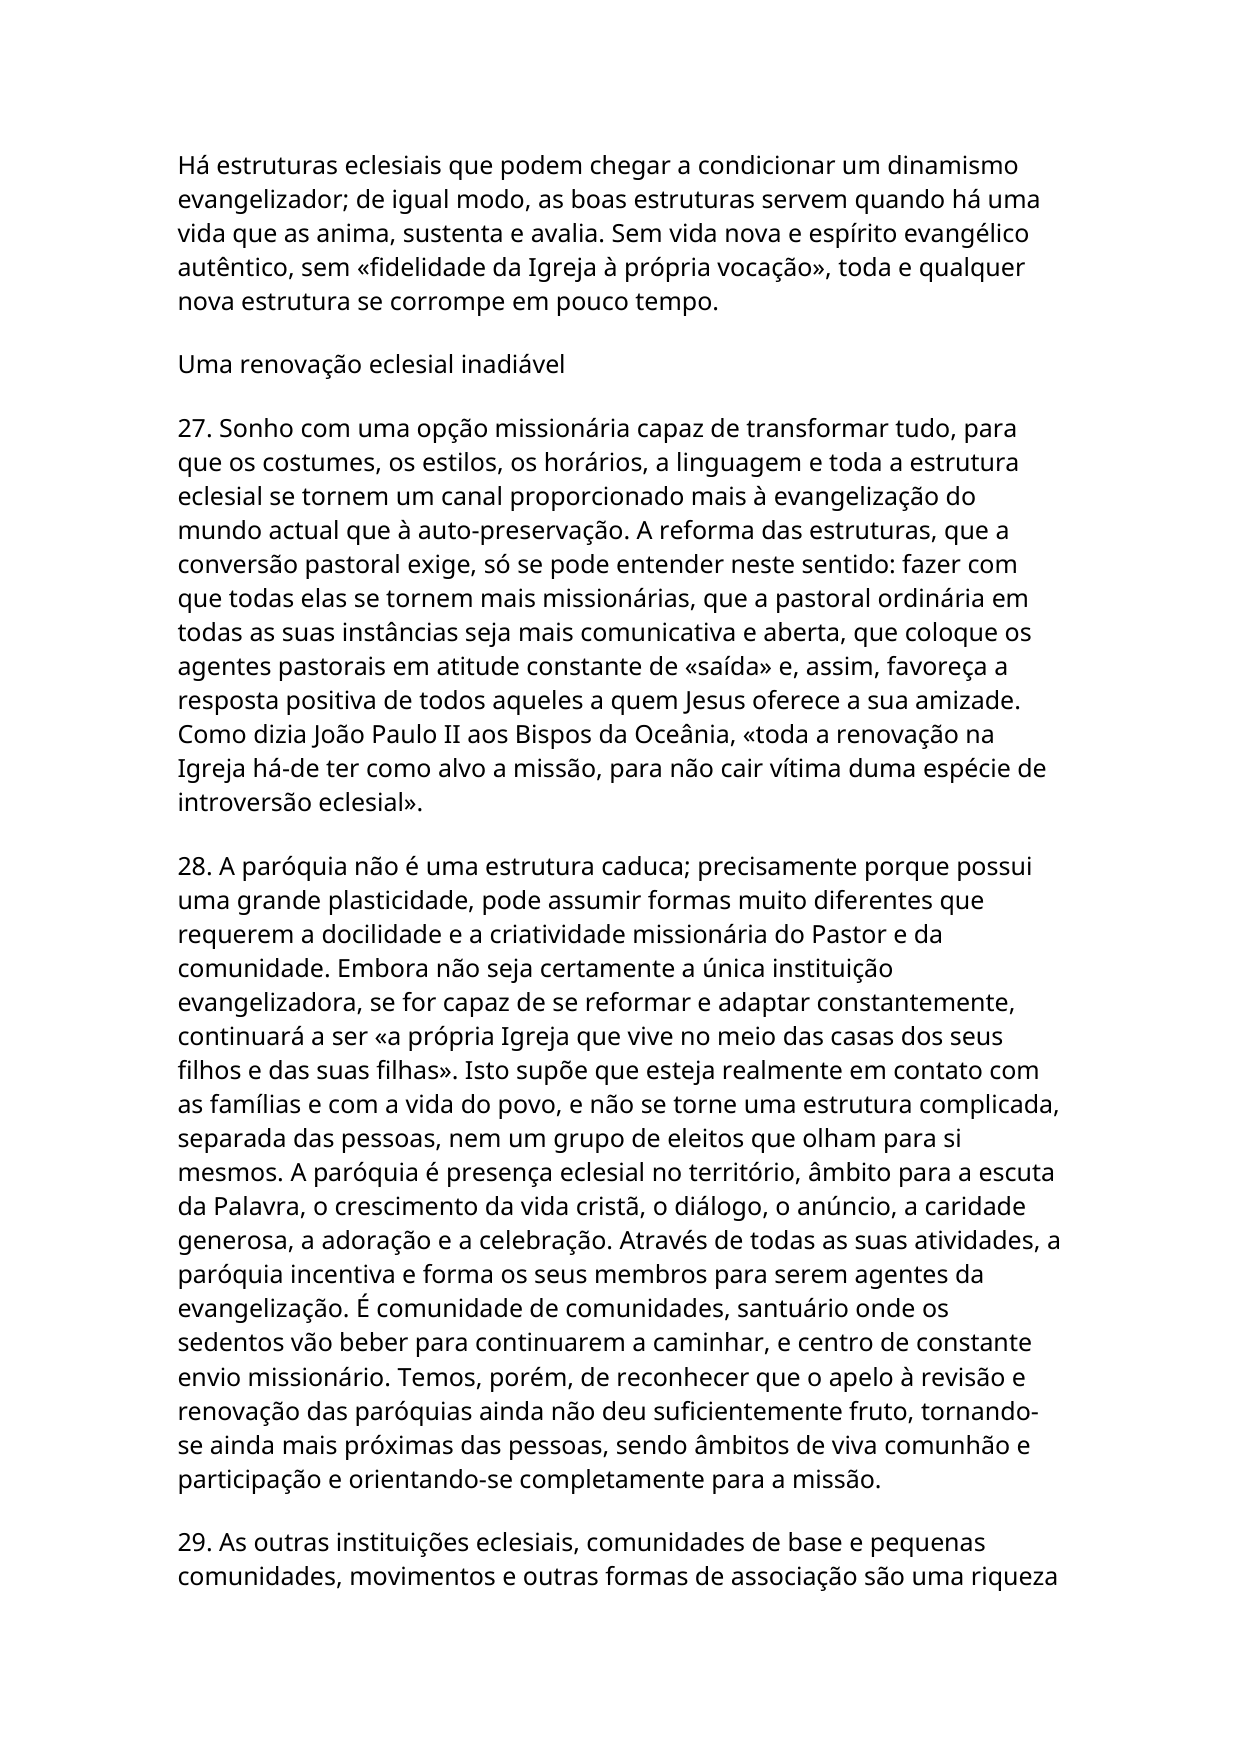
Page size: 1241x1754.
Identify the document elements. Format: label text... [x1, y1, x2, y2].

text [177, 1524, 1063, 1593]
text Há estruturas eclesiais que podem chegar a condicionar um dinamismo evangelizador; de igual modo, as boas estruturas servem quando há uma vida que as anima, sustenta e avalia. Sem vida nova e espírito evangélico autêntico, sem «fidelidade da Igreja à própria vocação», toda e qualquer nova estrutura se corrompe em pouco tempo. [177, 148, 1063, 318]
text 28. A paróquia não é uma estrutura caduca; precisamente porque possui uma grande plasticidade, pode assumir formas muito diferentes que requerem a docilidade e a criatividade missionária do Pastor e da comunidade. Embora não seja certamente a única instituição evangelizadora, se for capaz de se reformar e adaptar constantemente, continuará a ser «a própria Igreja que vive no meio das casas dos seus filhos e das suas filhas». Isto supõe que esteja realmente em contato com as famílias e com a vida do povo, e não se torne uma estrutura complicada, separada das pessoas, nem um grupo de eleitos que olham para si mesmos. A paróquia é presença eclesial no território, âmbito para a escuta da Palavra, o crescimento da vida cristã, o diálogo, o anúncio, a caridade generosa, a adoração e a celebração. Através de todas as suas atividades, a paróquia incentiva e forma os seus membros para serem agentes da evangelização. É comunidade de comunidades, santuário onde os sedentos vão beber para continuarem a caminhar, e centro de constante envio missionário. Temos, porém, de reconhecer que o apelo à revisão e renovação das paróquias ainda não deu suficientemente fruto, tornando-se ainda mais próximas das pessoas, sendo âmbitos de viva comunhão e participação e orientando-se completamente para a missão. [177, 848, 1063, 1495]
text 27. Sonho com uma opção missionária capaz de transformar tudo, para que os costumes, os estilos, os horários, a linguagem e toda a estrutura eclesial se tornem um canal proporcionado mais à evangelização do mundo actual que à auto-preservação. A reforma das estruturas, que a conversão pastoral exige, só se pode entender neste sentido: fazer com que todas elas se tornem mais missionárias, que a pastoral ordinária em todas as suas instâncias seja mais comunicativa e aberta, que coloque os agentes pastorais em atitude constante de «saída» e, assim, favoreça a resposta positiva de todos aqueles a quem Jesus oferece a sua amizade. Como dizia João Paulo II aos Bispos da Oceânia, «toda a renovação na Igreja há-de ter como alvo a missão, para não cair vítima duma espécie de introversão eclesial». [177, 410, 1063, 819]
text Uma renovação eclesial inadiável [177, 347, 1063, 381]
